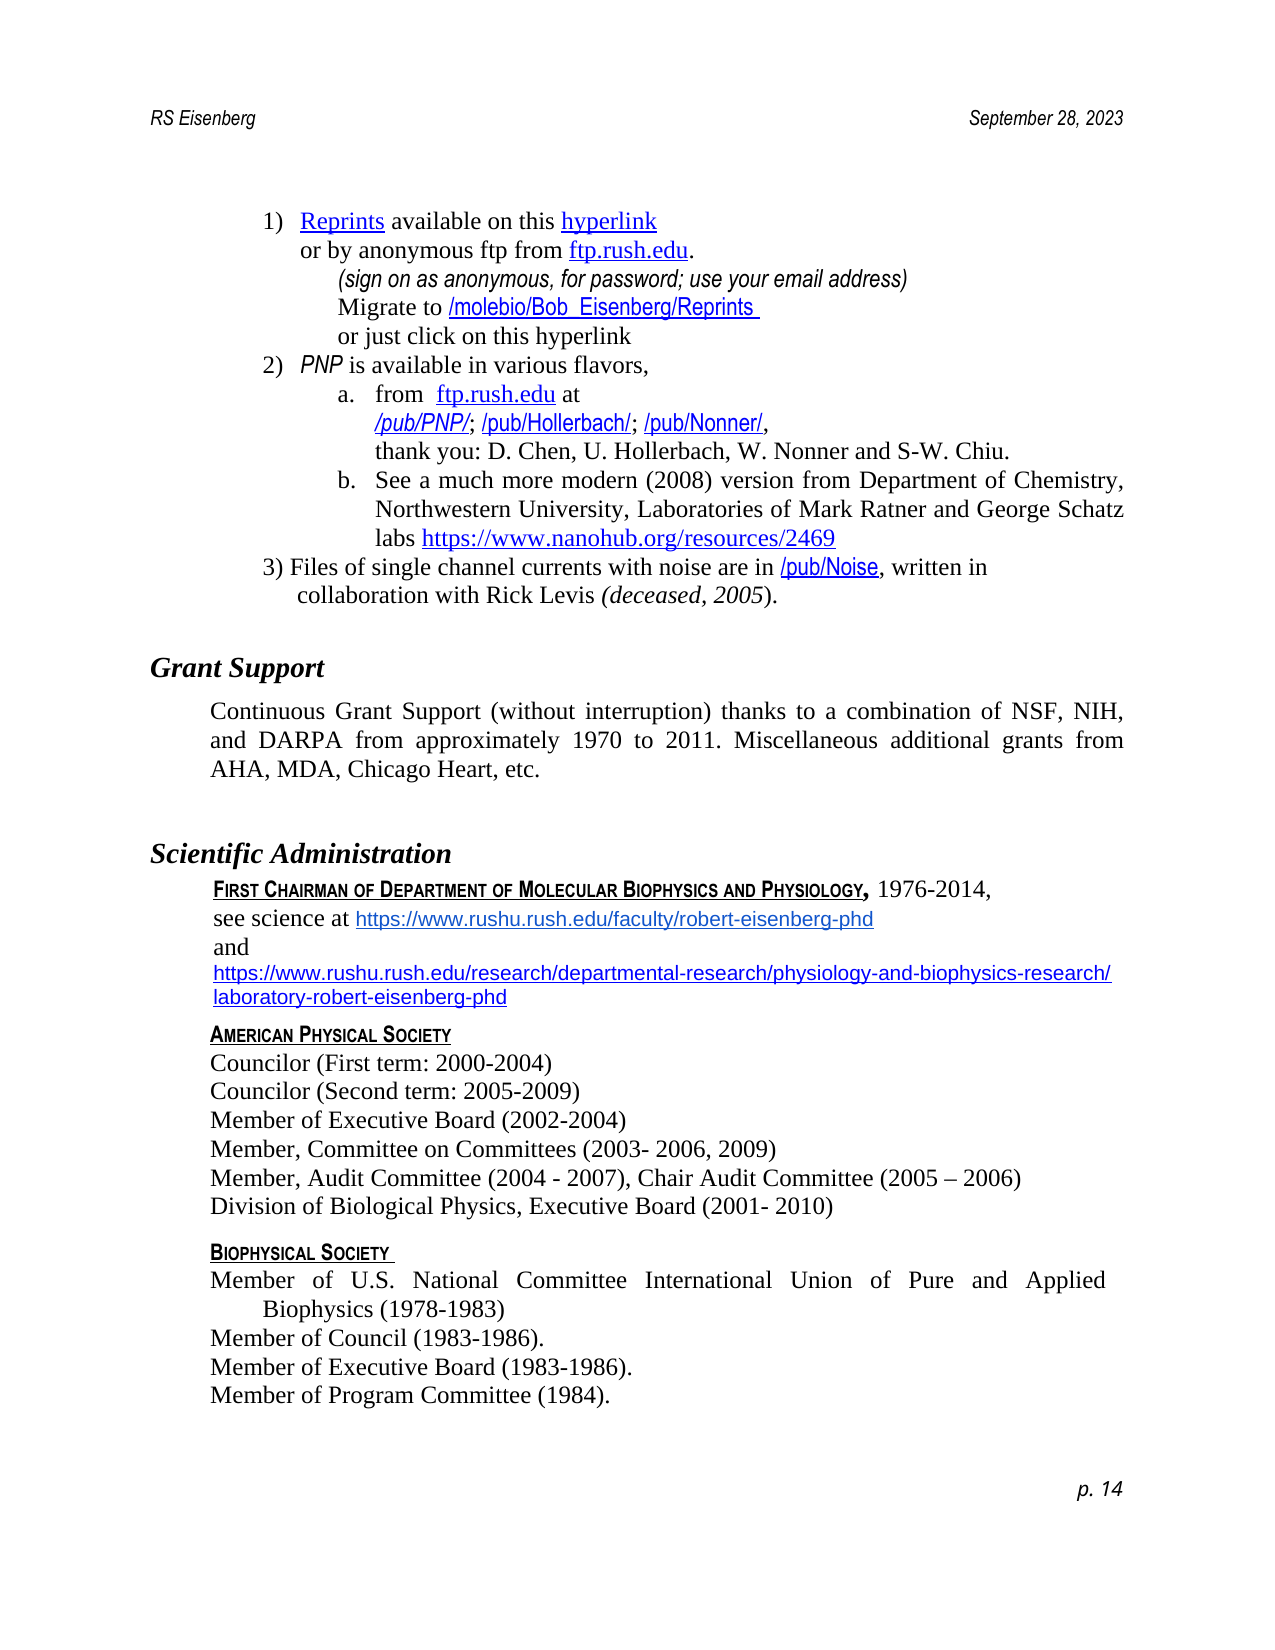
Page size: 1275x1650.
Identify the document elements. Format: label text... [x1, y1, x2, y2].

text First Chairman of Department of Molecular Biophysics and Physiology, 1976-2014, [213, 870, 1125, 903]
text Member of Executive Board (2002-2004) [210, 1105, 1125, 1134]
text Councilor (First term: 2000-2004) [210, 1048, 1125, 1076]
text or by anonymous ftp from ftp.rush.edu. [262, 235, 1125, 264]
text or just click on this hyperlink [150, 321, 1125, 350]
text /pub/PNP/; /pub/Hollerbach/; /pub/Nonner/, [150, 408, 1125, 436]
text (sign on as anonymous, for password; use your email address) [150, 264, 1125, 292]
list from ftp.rush.edu at [337, 379, 1125, 408]
text Scientific Administration [150, 836, 1125, 870]
text Grant Support [150, 650, 1125, 684]
text thank you: D. Chen, U. Hollerbach, W. Nonner and S-W. Chiu. [150, 436, 1125, 465]
text collaboration with Rick Levis (deceased, 2005). [210, 580, 1125, 609]
text https://www.rushu.rush.edu/research/departmental-research/physiology-and-biophysics-research/laboratory-robert-eisenberg-phd [507, 961, 1125, 1009]
text American Physical Society [210, 1021, 1125, 1048]
text Migrate to /molebio/Bob_Eisenberg/Reprints [150, 292, 1125, 321]
text Member, Committee on Committees (2003- 2006, 2009) [210, 1134, 1125, 1163]
text Member of Council (1983-1986). [210, 1323, 1125, 1352]
text 3) Files of single channel currents with noise are in /pub/Noise, written in [210, 551, 1125, 580]
text Member of Executive Board (1983-1986). [210, 1352, 1125, 1380]
text Division of Biological Physics, Executive Board (2001- 2010) [210, 1191, 1125, 1220]
text Member of Program Committee (1984). [210, 1380, 1125, 1409]
text Member of U.S. National Committee International Union of Pure and Applied Biophysics (1978-1983) [210, 1265, 1125, 1323]
text Continuous Grant Support (without interruption) thanks to a combination of NSF, NIH, and DARPA from approximately 1970 to 2011. Miscellaneous additional grants from AHA, MDA, Chicago Heart, etc. [210, 696, 1125, 783]
text see science at https://www.rushu.rush.edu/faculty/robert-eisenberg-phd and [213, 903, 1125, 961]
list Reprints available on this hyperlink [262, 206, 1125, 235]
text Councilor (Second term: 2005-2009) [210, 1076, 1125, 1105]
text Member, Audit Committee (2004 - 2007), Chair Audit Committee (2005 – 2006) [210, 1163, 1125, 1191]
list See a much more modern (2008) version from Department of Chemistry, Northwestern University, Laboratories of Mark Ratner and George Schatz labs https://www.nanohub.org/resources/2469 [337, 465, 1125, 551]
list PNP is available in various flavors, [262, 350, 1125, 379]
text Biophysical Society [210, 1239, 1125, 1265]
